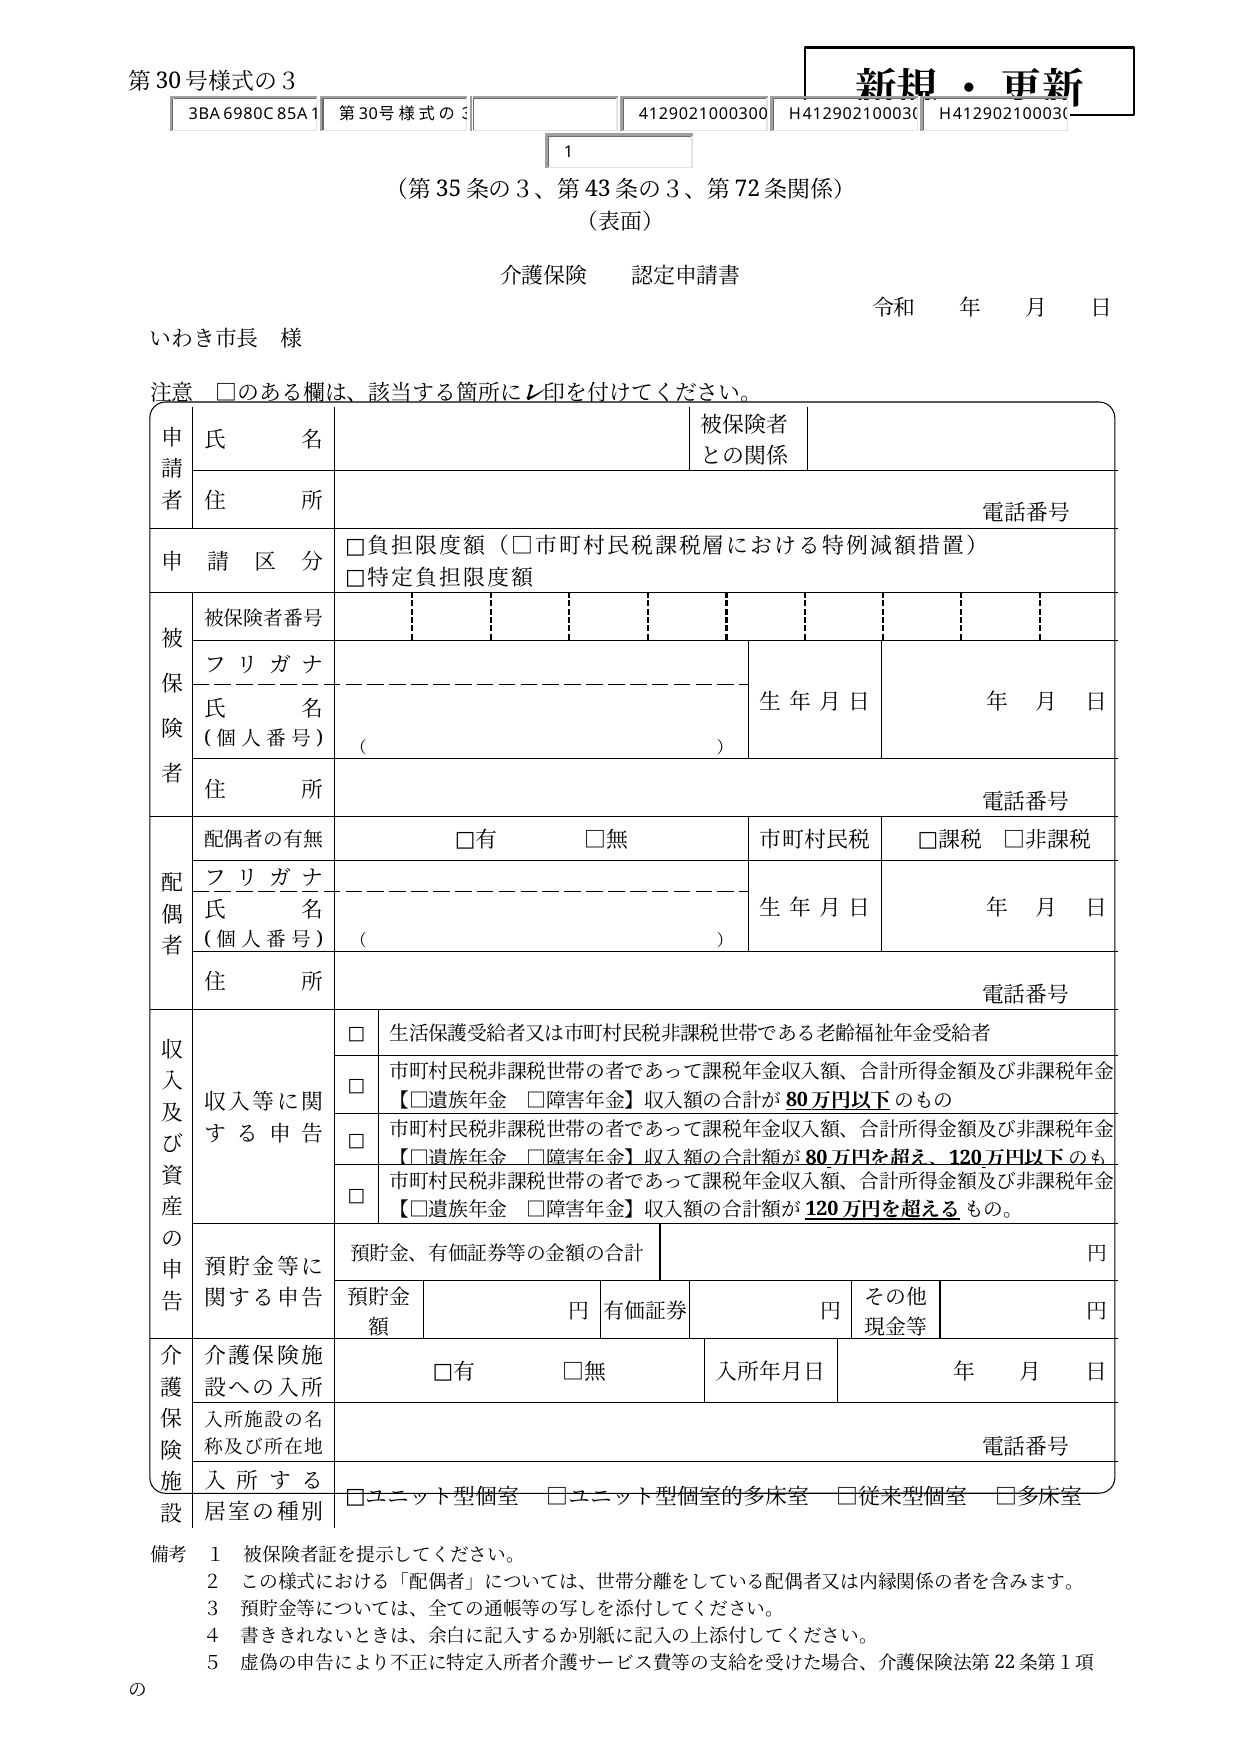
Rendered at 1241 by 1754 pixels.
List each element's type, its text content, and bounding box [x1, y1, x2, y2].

table_header 申請者 [151, 407, 192, 528]
table_cell 円 [424, 1281, 600, 1338]
table_cell □課税 □非課税 [882, 817, 1114, 859]
table_cell 円 [661, 1224, 1114, 1280]
table_cell 年 月 日 [838, 1339, 1114, 1402]
table_cell 円 [941, 1281, 1114, 1338]
table_header [1112, 407, 1118, 470]
text ４ 書ききれないときは、余白に記入するか別紙に記入の上添付してください。 [128, 1621, 1112, 1648]
table_cell [412, 593, 491, 640]
table_cell その他 現金等 [852, 1281, 939, 1338]
table_cell □ [335, 1165, 378, 1222]
table_cell 市町村民税非課税世帯の者であって課税年金収入額、合計所得金額及び非課税年金【□遺族年金 □障害年金】収入額の合計が 80万円以下 のもの [379, 1056, 1114, 1113]
table_cell 住所 [193, 759, 334, 816]
table_cell 住所 [193, 471, 334, 528]
table_cell 申請区分 [151, 529, 334, 592]
text （第35条の３、第43条の３、第72条関係） [128, 171, 1112, 204]
table_cell □有 □無 [335, 1339, 704, 1402]
table_cell フリガナ [193, 641, 334, 684]
text ２ この様式における「配偶者」については、世帯分離をしている配偶者又は内縁関係の者を含みます。 [128, 1567, 1112, 1594]
table_cell 配偶者 [151, 817, 192, 1009]
table_cell 収入等に関する申告 [193, 1010, 334, 1222]
table_cell 年 月 日 [882, 861, 1114, 951]
table_cell （ ） [335, 684, 748, 758]
table_header [335, 407, 689, 470]
table_cell 介護保険施設 [151, 1339, 192, 1492]
table_cell [726, 593, 804, 640]
table_cell 預貯金等に関する申告 [193, 1224, 334, 1338]
text いわき市長 様 [128, 321, 1112, 353]
table_cell 入所する 居室の種別 [193, 1462, 334, 1492]
table_cell [569, 593, 648, 640]
table_header 氏名 [193, 407, 334, 470]
table_cell 生年月日 [749, 861, 881, 951]
table_cell □負担限度額（□市町村民税課税層における特例減額措置） □特定負担限度額 [335, 529, 1114, 592]
table_cell [335, 593, 412, 640]
table_cell 預貯金、有価証券等の金額の合計 [335, 1224, 659, 1280]
table_cell 配偶者の有無 [193, 817, 334, 859]
table_cell [883, 593, 961, 640]
table_header [808, 407, 1114, 470]
table_cell [1040, 593, 1114, 640]
table_cell [491, 593, 569, 640]
table_cell 市町村民税非課税世帯の者であって課税年金収入額、合計所得金額及び非課税年金【□遺族年金 □障害年金】収入額の合計額が 120万円を超える もの。 [379, 1165, 1114, 1222]
table_cell 収入及び資産の申告 [151, 1010, 192, 1338]
text 第30号様式の３ フォームの始まり [128, 63, 804, 96]
table_cell 年 月 日 [882, 641, 1114, 758]
table_header 被保険者との関係 [690, 407, 807, 470]
table_cell 生年月日 [749, 641, 881, 758]
table_cell 預貯金額 [335, 1281, 423, 1338]
table_cell 円 [690, 1281, 851, 1338]
table_cell □ [335, 1056, 378, 1113]
table_cell 氏名 (個人番号) [193, 891, 334, 951]
table_cell 電話番号 [335, 1403, 1114, 1461]
table_cell [335, 861, 748, 891]
table_cell 被保険者 [151, 593, 192, 816]
table_cell 介護保険施 設への入所 [193, 1339, 334, 1402]
table_cell 有価証券 [601, 1281, 689, 1338]
table_cell [335, 641, 748, 684]
table_cell □ [335, 1114, 378, 1164]
table_cell 生活保護受給者又は市町村民税非課税世帯である老齢福祉年金受給者 [379, 1010, 1114, 1055]
table_cell 入所する 居室の種別 [193, 1494, 334, 1527]
table_cell 被保険者番号 [193, 593, 334, 640]
table_cell [648, 593, 726, 640]
table_cell 入所年月日 [705, 1339, 837, 1402]
table_cell 入所施設の名称及び所在地 [193, 1403, 334, 1461]
text ５ 虚偽の申告により不正に特定入所者介護サービス費等の支給を受けた場合、介護保険法第22条第１項の [128, 1648, 1112, 1702]
table_cell 市町村民税非課税世帯の者であって課税年金収入額、合計所得金額及び非課税年金【□遺族年金 □障害年金】収入額の合計額が 80万円を超え、120万円以下 のもの [379, 1114, 1114, 1164]
table_cell 電話番号 [335, 471, 1114, 528]
text 令和 年 月 日 [128, 290, 1112, 321]
table_cell 住所 [193, 952, 334, 1009]
table_cell 介護保険施設 [150, 1485, 192, 1527]
text 備考 １ 被保険者証を提示してください。 [128, 1540, 1112, 1567]
table_cell □ [335, 1010, 378, 1055]
table_cell （ ） [335, 891, 748, 951]
table_cell 電話番号 [335, 759, 1114, 816]
text 介護保険 負担限度額特定負担限度額 認定申請書 [128, 258, 1112, 290]
table_cell フリガナ [193, 861, 334, 891]
text （表面） [128, 204, 1112, 236]
text 注意 □のある欄は、該当する箇所にレ印を付けてください。 [128, 375, 1112, 407]
table_cell 市町村民税 [749, 817, 881, 859]
table_cell □有 □無 [335, 817, 748, 859]
table_cell 電話番号 [335, 952, 1114, 1009]
text ３ 預貯金等については、全ての通帳等の写しを添付してください。 [128, 1594, 1112, 1621]
table_cell [805, 593, 883, 640]
table_cell [961, 593, 1039, 640]
table_cell □ユニット型個室 □ユニット型個室的多床室 □従来型個室 □多床室 [335, 1462, 1118, 1527]
table_cell 氏名 (個人番号) [193, 684, 334, 758]
